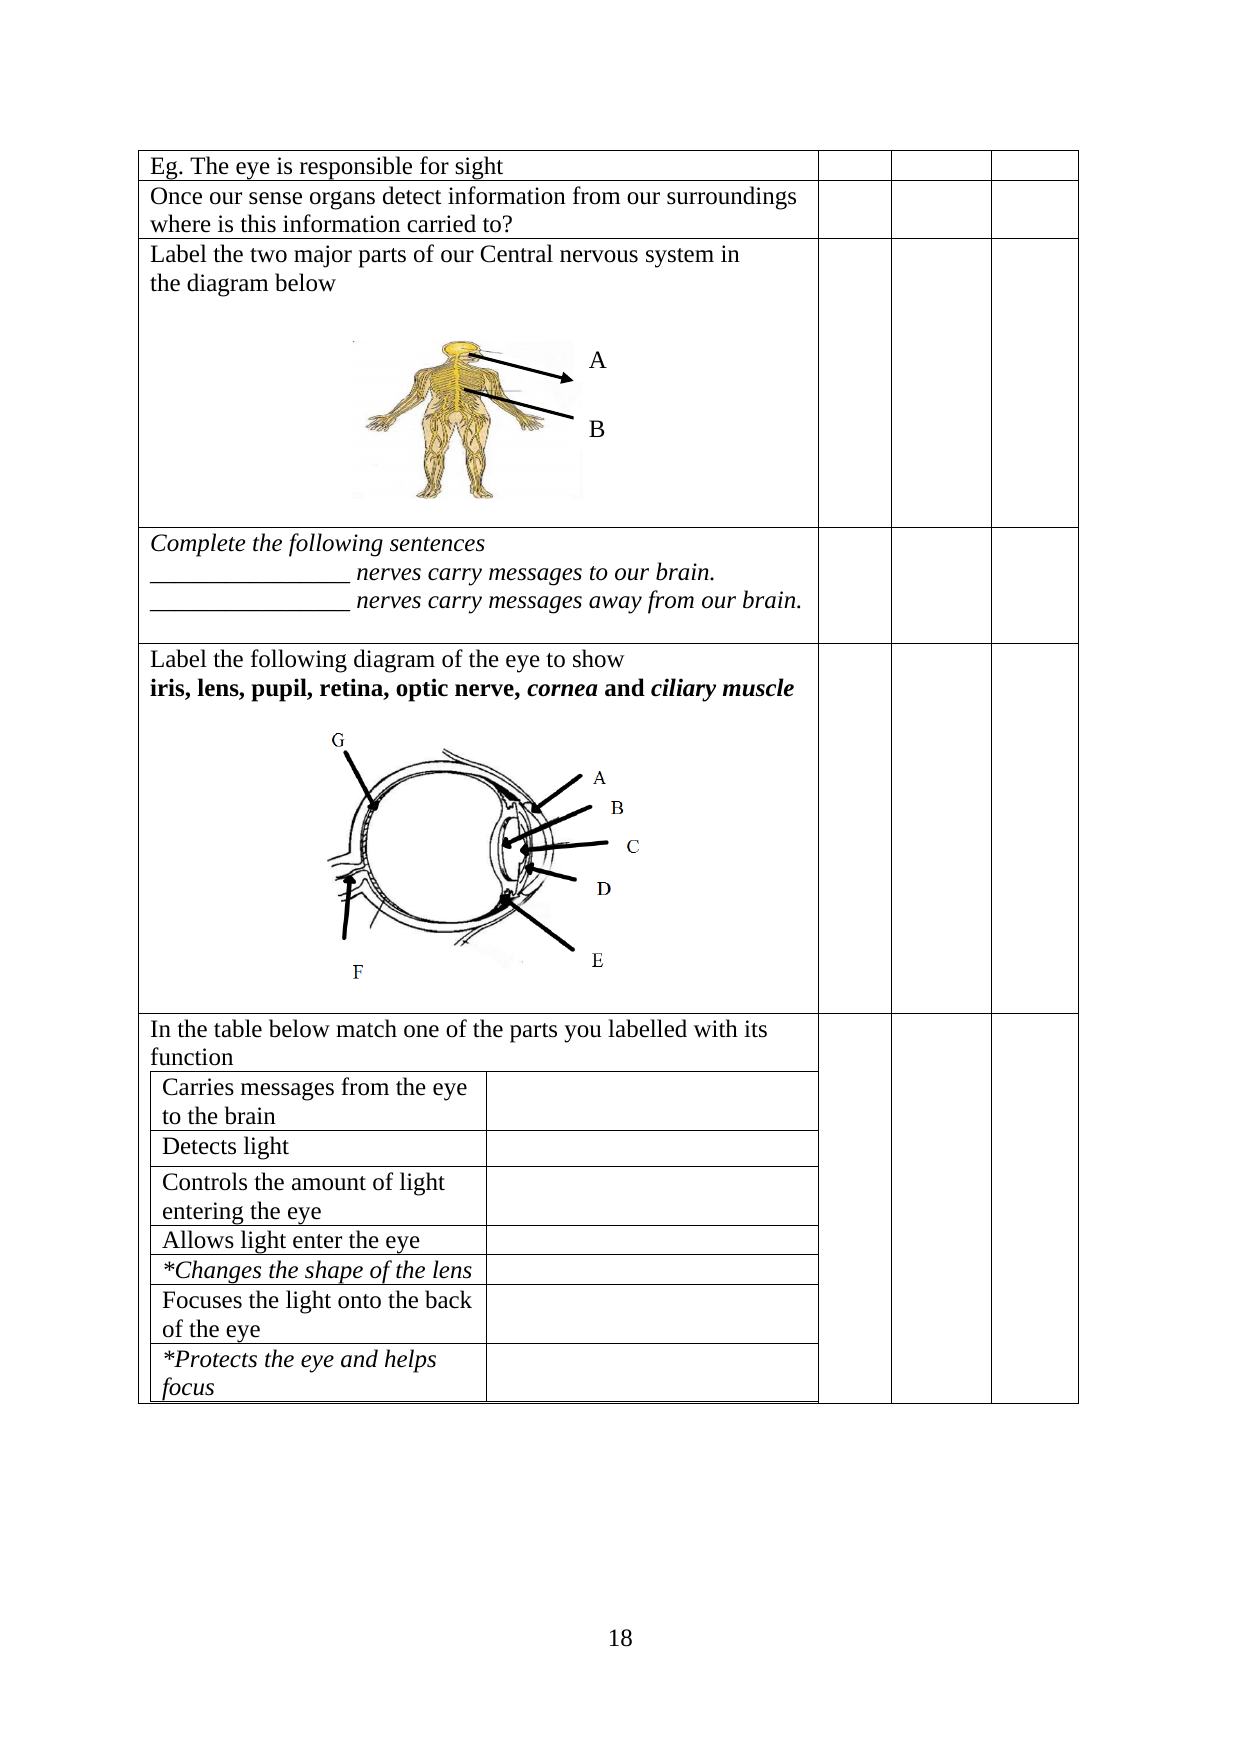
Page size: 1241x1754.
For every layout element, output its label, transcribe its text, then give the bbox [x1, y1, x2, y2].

picture [351, 340, 584, 499]
table_cell [819, 239, 891, 527]
table_cell [819, 1014, 891, 1402]
table_cell [892, 239, 991, 527]
table_cell [819, 181, 891, 238]
table_cell [892, 181, 991, 238]
table_cell Complete the following sentences ________________ nerves carry messages to our brain. ________________ nerves carry messages away from our brain. [139, 528, 818, 643]
table_cell [992, 181, 1078, 238]
table_cell [992, 1014, 1078, 1402]
table_cell [892, 151, 991, 180]
table_cell [992, 644, 1078, 1013]
table_cell In the table below match one of the parts you labelled with its function [139, 1014, 818, 1402]
table_cell Once our sense organs detect information from our surroundings where is this information carried to? [139, 181, 818, 238]
table_cell [892, 1014, 991, 1402]
picture [311, 730, 646, 984]
table_cell [992, 151, 1078, 180]
table_cell [892, 528, 991, 643]
table_cell [992, 239, 1078, 527]
table_cell [992, 528, 1078, 643]
table_cell [819, 151, 891, 180]
table_cell Label the following diagram of the eye to show iris, lens, pupil, retina, optic nerve, cornea and ciliary muscle [139, 644, 818, 1013]
table_cell [819, 528, 891, 643]
table_cell Label the two major parts of our Central nervous system in the diagram below [139, 239, 818, 527]
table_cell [139, 151, 818, 180]
table_cell [892, 644, 991, 1013]
table_cell [819, 644, 891, 1013]
